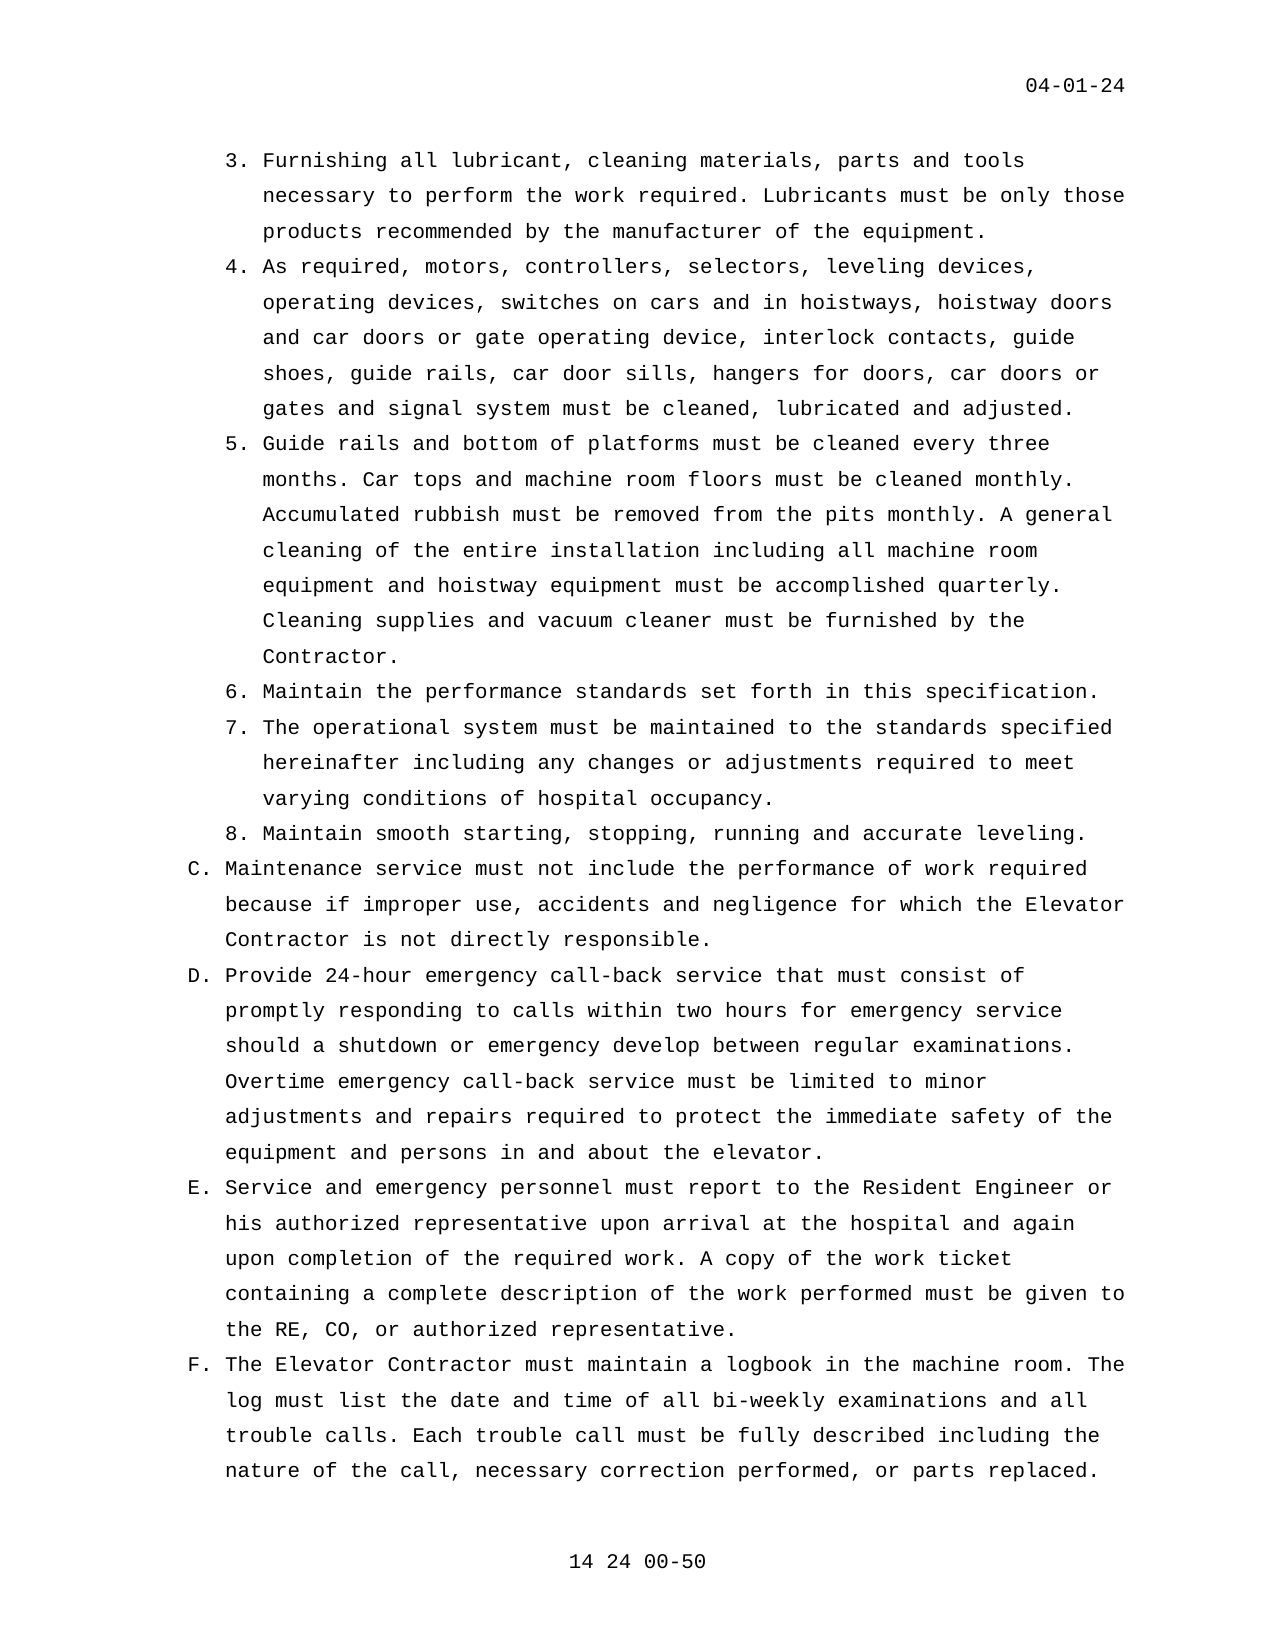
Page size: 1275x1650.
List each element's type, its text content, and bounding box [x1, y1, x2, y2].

text 5. Guide rails and bottom of platforms must be cleaned every three months. Car tops and machine room floors must be cleaned monthly. Accumulated rubbish must be removed from the pits monthly. A general cleaning of the entire installation including all machine room equipment and hoistway equipment must be accomplished quarterly. Cleaning supplies and vacuum cleaner must be furnished by the Contractor. [225, 433, 1125, 669]
text F. The Elevator Contractor must maintain a logbook in the machine room. The log must list the date and time of all bi-weekly examinations and all trouble calls. Each trouble call must be fully described including the nature of the call, necessary correction performed, or parts replaced. [187, 1354, 1125, 1484]
text 4. As required, motors, controllers, selectors, leveling devices, operating devices, switches on cars and in hoistways, hoistway doors and car doors or gate operating device, interlock contacts, guide shoes, guide rails, car door sills, hangers for doors, car doors or gates and signal system must be cleaned, lubricated and adjusted. [225, 256, 1125, 422]
text 6. Maintain the performance standards set forth in this specification. [225, 681, 1125, 705]
text E. Service and emergency personnel must report to the Resident Engineer or his authorized representative upon arrival at the hospital and again upon completion of the required work. A copy of the work ticket containing a complete description of the work performed must be given to the RE, CO, or authorized representative. [187, 1177, 1125, 1342]
text 7. The operational system must be maintained to the standards specified hereinafter including any changes or adjustments required to meet varying conditions of hospital occupancy. [225, 717, 1125, 811]
text D. Provide 24-hour emergency call-back service that must consist of promptly responding to calls within two hours for emergency service should a shutdown or emergency develop between regular examinations. Overtime emergency call-back service must be limited to minor adjustments and repairs required to protect the immediate safety of the equipment and persons in and about the elevator. [187, 964, 1125, 1165]
text 8. Maintain smooth starting, stopping, running and accurate leveling. [225, 823, 1125, 847]
text 3. Furnishing all lubricant, cleaning materials, parts and tools necessary to perform the work required. Lubricants must be only those products recommended by the manufacturer of the equipment. [225, 150, 1125, 244]
text C. Maintenance service must not include the performance of work required because if improper use, accidents and negligence for which the Elevator Contractor is not directly responsible. [187, 858, 1125, 953]
